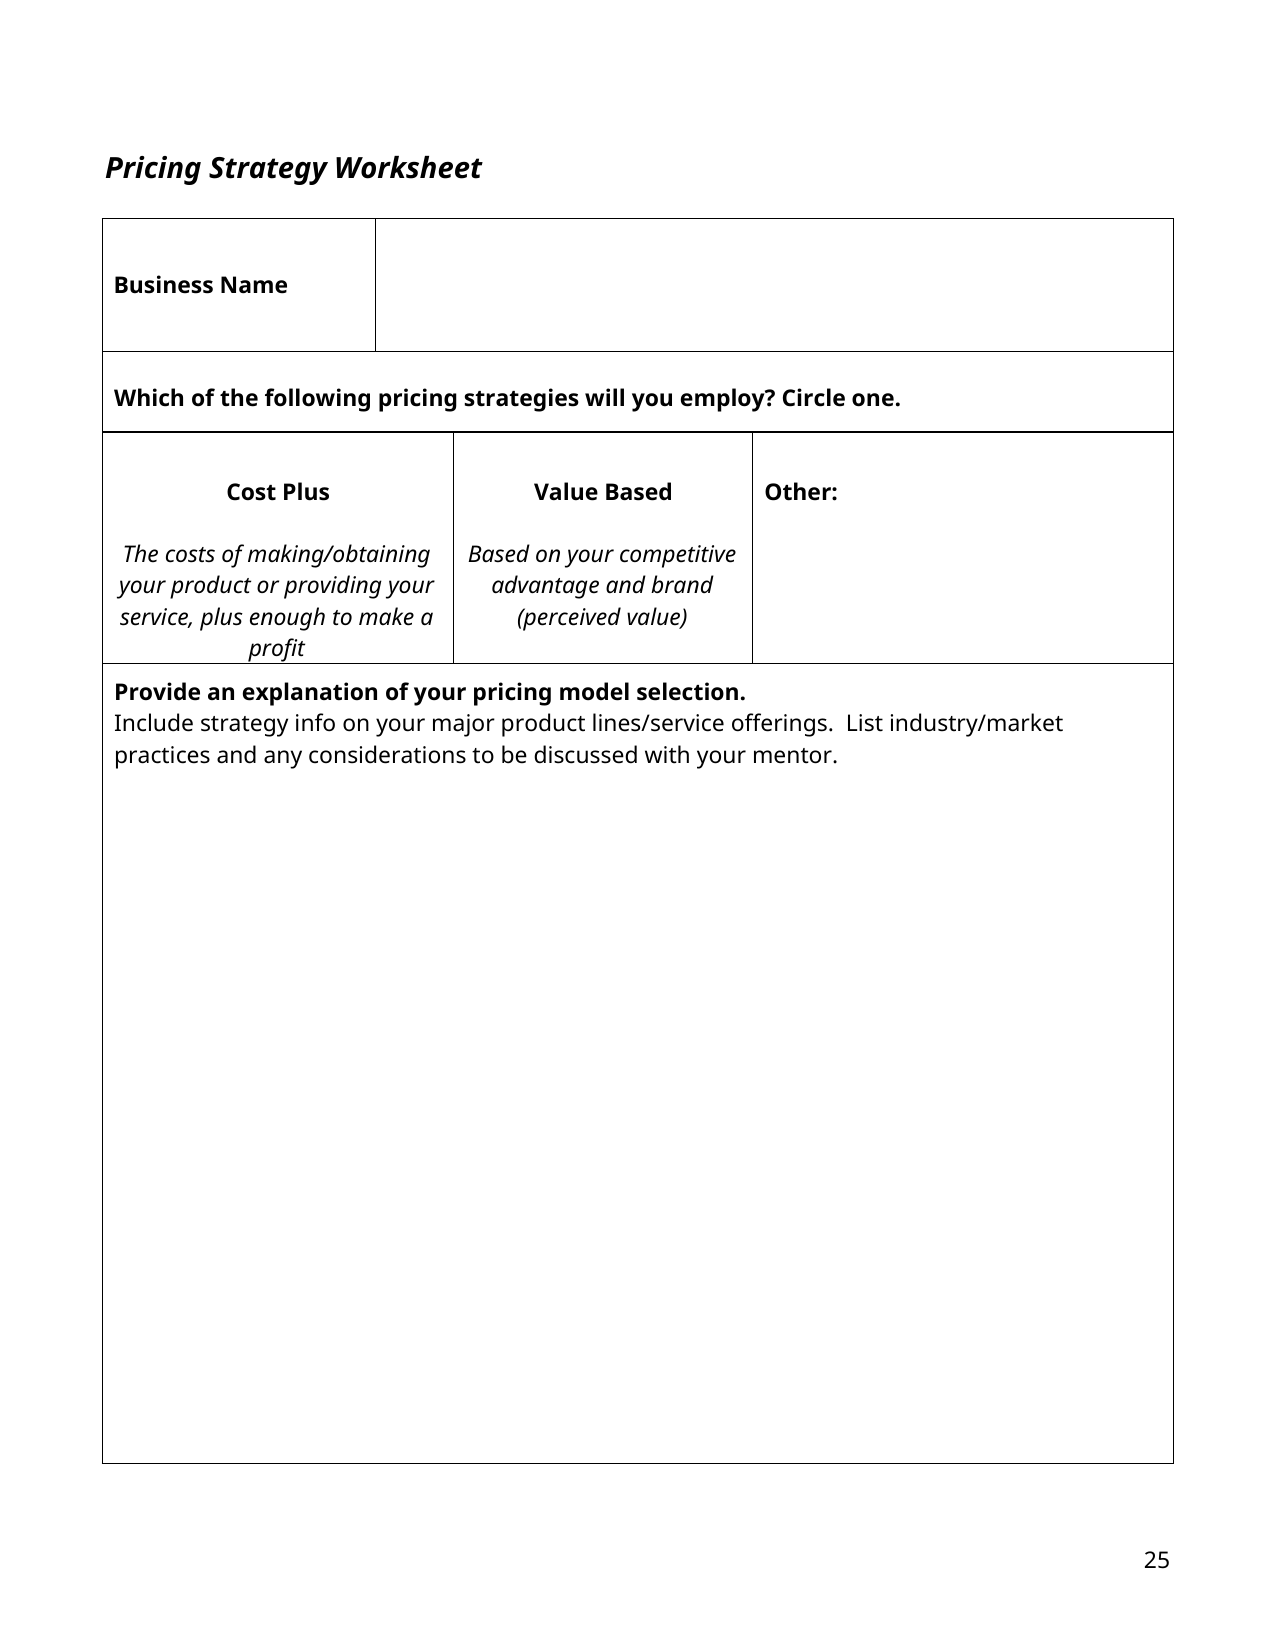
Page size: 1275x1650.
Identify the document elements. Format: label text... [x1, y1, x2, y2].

table_cell Provide an explanation of your pricing model selection. Include strategy info on your major product lines/service offerings. List industry/market practices and any considerations to be discussed with your mentor. [103, 664, 1173, 1463]
table_header Business Name [103, 219, 375, 351]
table_cell Value Based Based on your competitive advantage and brand (perceived value) [454, 433, 752, 663]
table_cell Which of the following pricing strategies will you employ? Circle one. [103, 352, 1173, 431]
subtitle Pricing Strategy Worksheet [105, 147, 1170, 187]
table_cell Other: [753, 433, 1173, 663]
table_header [376, 219, 1173, 351]
table_cell Cost Plus The costs of making/obtaining your product or providing your service, plus enough to make a profit [103, 433, 453, 663]
